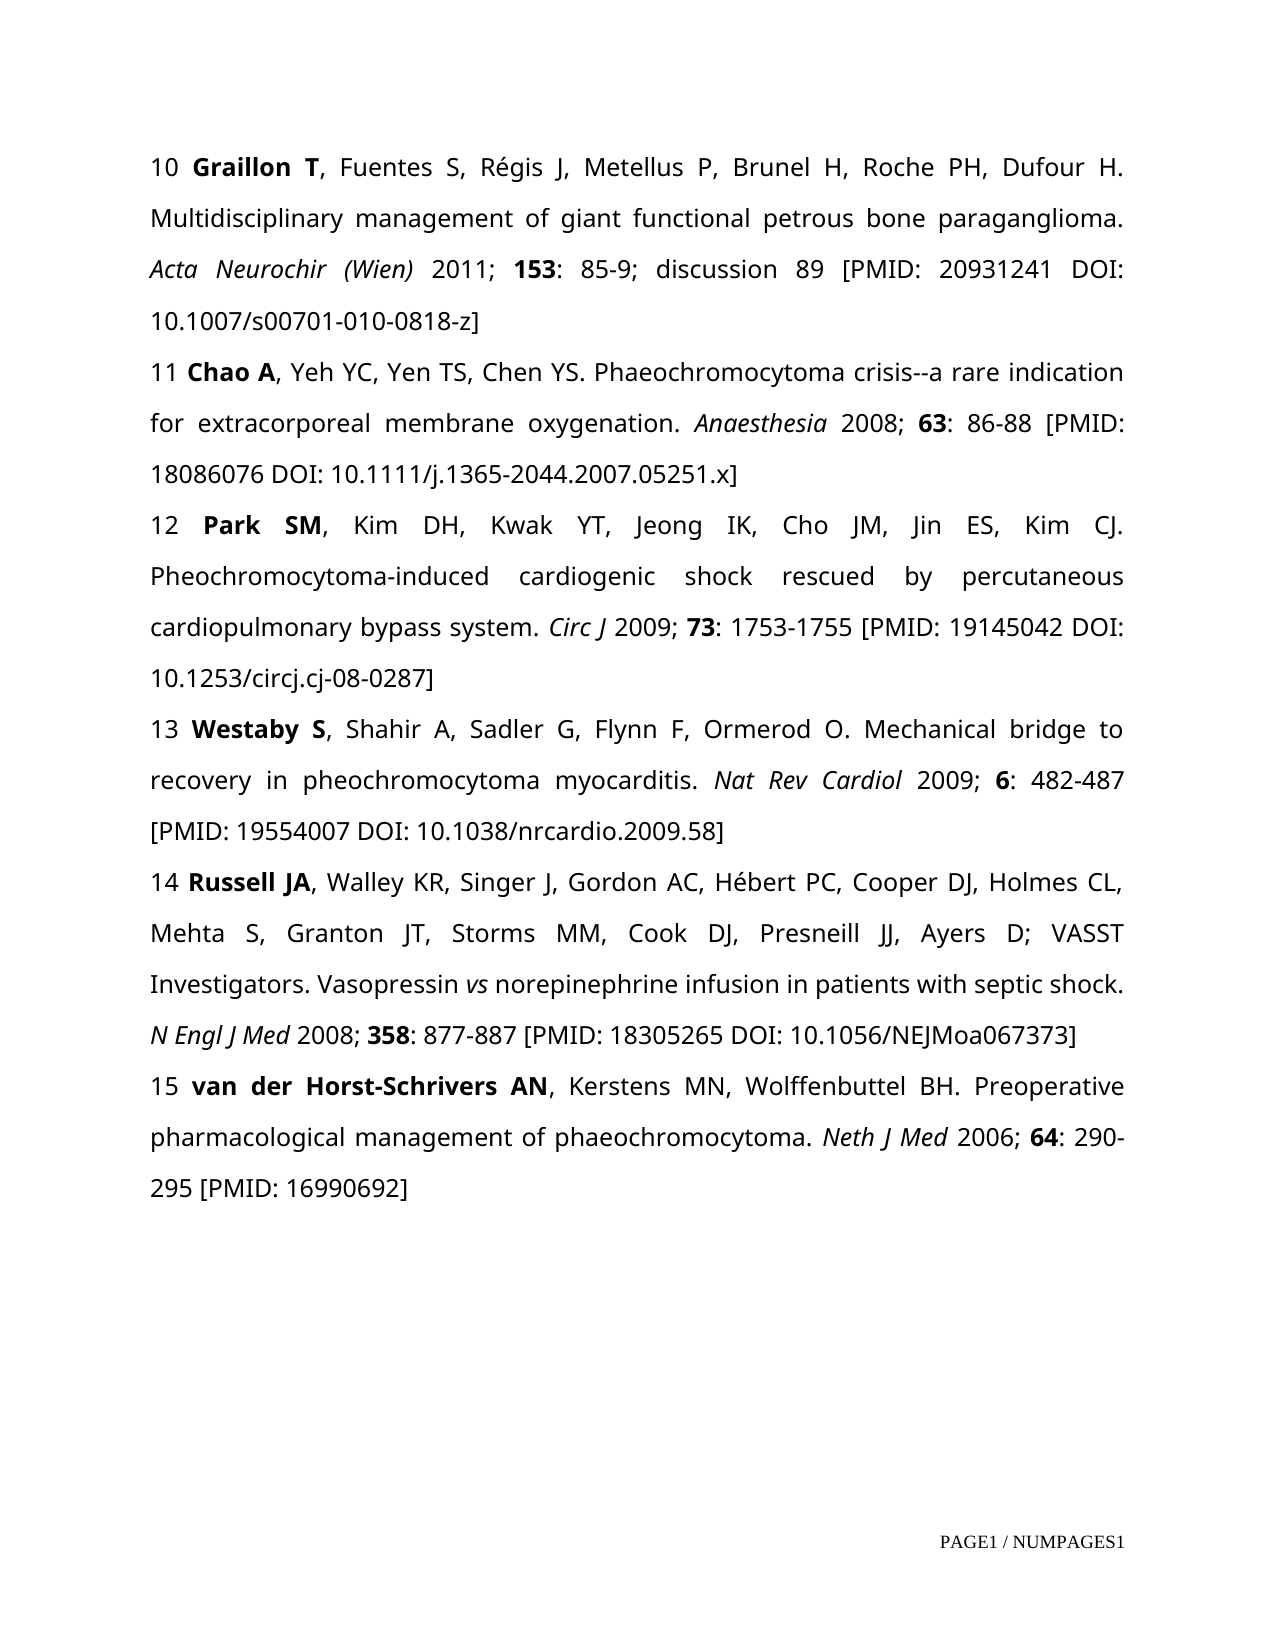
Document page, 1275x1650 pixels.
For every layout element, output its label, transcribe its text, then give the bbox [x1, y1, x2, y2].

text 15 van der Horst-Schrivers AN, Kerstens MN, Wolffenbuttel BH. Preoperative pharmacological management of phaeochromocytoma. Neth J Med 2006; 64: 290-295 [PMID: 16990692] [150, 1069, 1125, 1205]
text 11 Chao A, Yeh YC, Yen TS, Chen YS. Phaeochromocytoma crisis--a rare indication for extracorporeal membrane oxygenation. Anaesthesia 2008; 63: 86-88 [PMID: 18086076 DOI: 10.1111/j.1365-2044.2007.05251.x] [150, 354, 1125, 490]
text 13 Westaby S, Shahir A, Sadler G, Flynn F, Ormerod O. Mechanical bridge to recovery in pheochromocytoma myocarditis. Nat Rev Cardiol 2009; 6: 482-487 [PMID: 19554007 DOI: 10.1038/nrcardio.2009.58] [150, 711, 1125, 848]
text 10 Graillon T, Fuentes S, Régis J, Metellus P, Brunel H, Roche PH, Dufour H. Multidisciplinary management of giant functional petrous bone paraganglioma. Acta Neurochir (Wien) 2011; 153: 85-9; discussion 89 [PMID: 20931241 DOI: 10.1007/s00701-010-0818-z] [150, 150, 1125, 337]
text 12 Park SM, Kim DH, Kwak YT, Jeong IK, Cho JM, Jin ES, Kim CJ. Pheochromocytoma-induced cardiogenic shock rescued by percutaneous cardiopulmonary bypass system. Circ J 2009; 73: 1753-1755 [PMID: 19145042 DOI: 10.1253/circj.cj-08-0287] [150, 507, 1125, 694]
text 14 Russell JA, Walley KR, Singer J, Gordon AC, Hébert PC, Cooper DJ, Holmes CL, Mehta S, Granton JT, Storms MM, Cook DJ, Presneill JJ, Ayers D; VASST Investigators. Vasopressin vs norepinephrine infusion in patients with septic shock. N Engl J Med 2008; 358: 877-887 [PMID: 18305265 DOI: 10.1056/NEJMoa067373] [150, 864, 1125, 1052]
